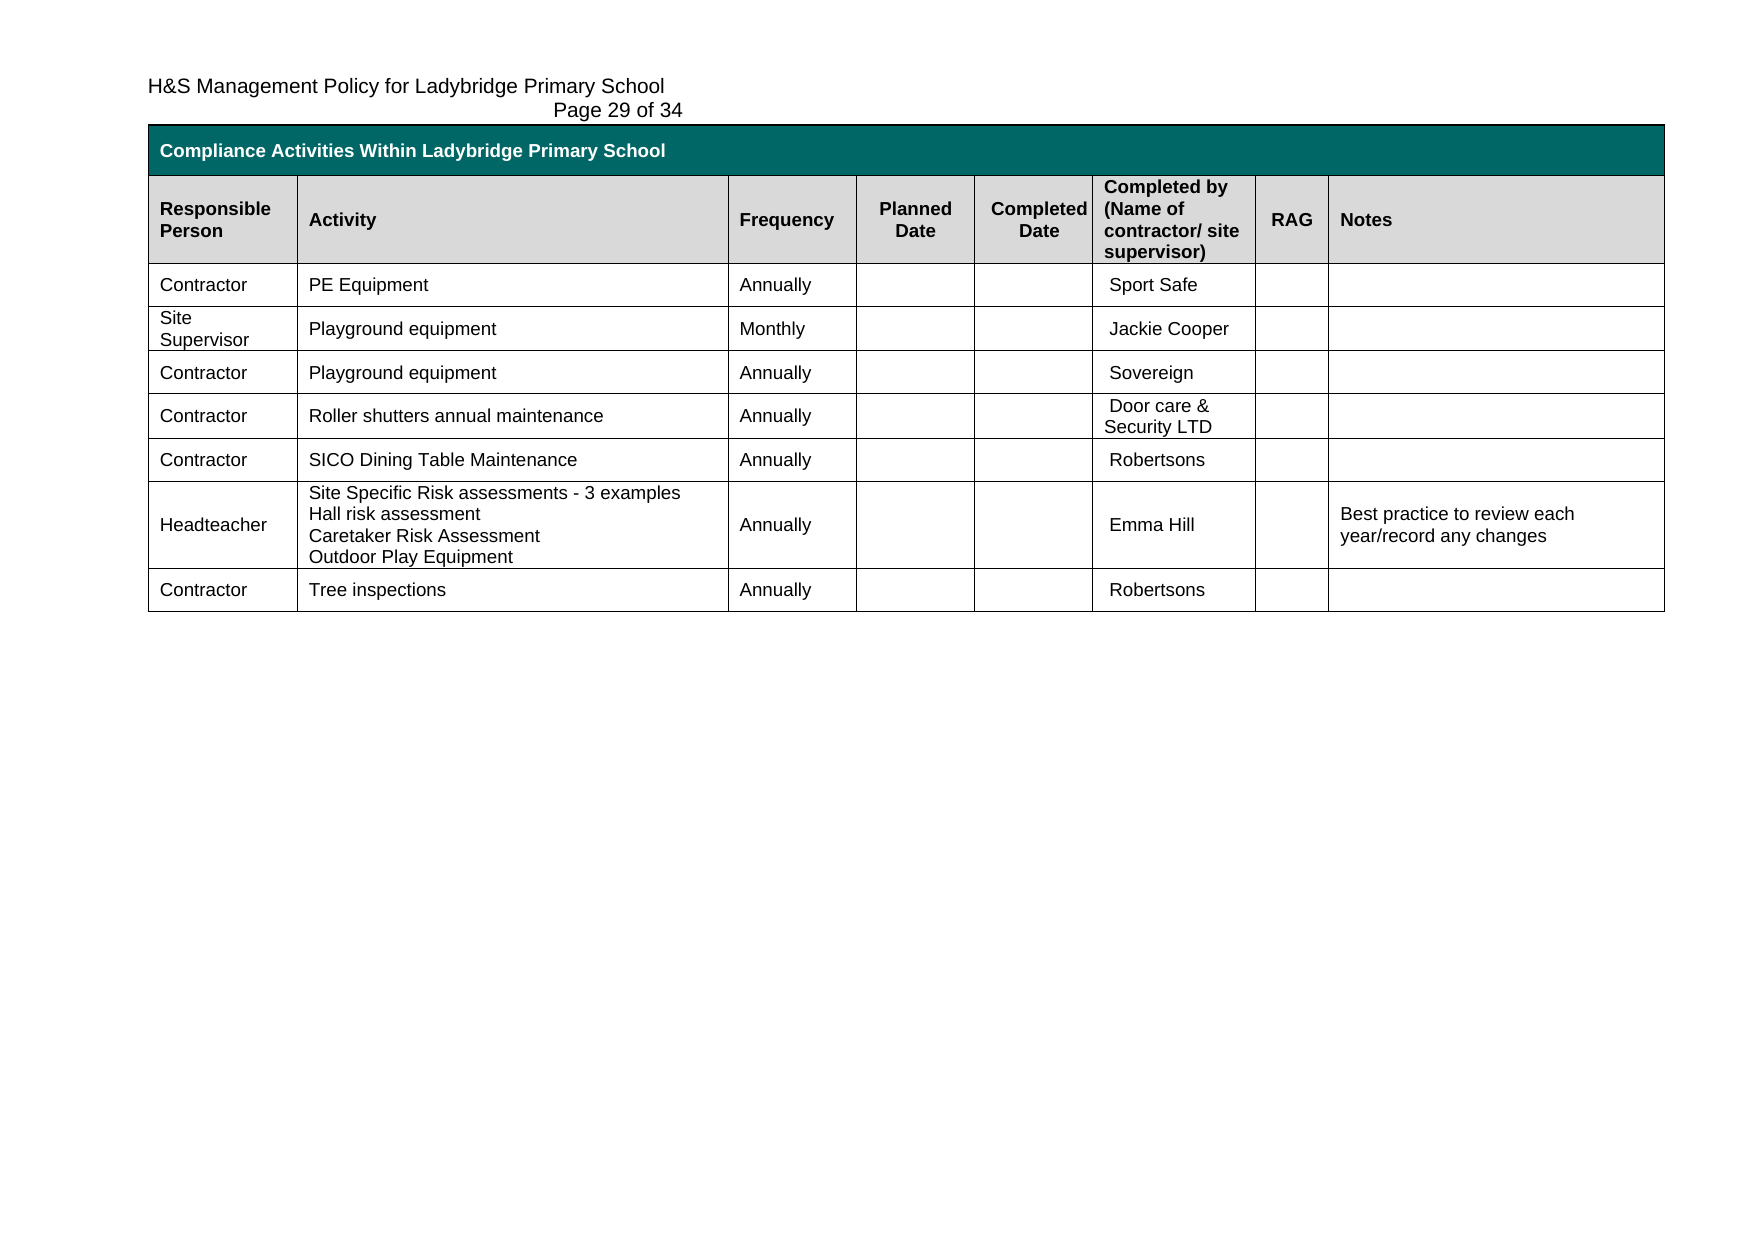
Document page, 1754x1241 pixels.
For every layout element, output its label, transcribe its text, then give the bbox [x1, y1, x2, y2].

table_cell [857, 307, 974, 350]
table_cell Sovereign [1093, 351, 1255, 393]
table_cell Emma Hill [1093, 482, 1255, 568]
table_cell Completed by (Name of contractor/ site supervisor) [1093, 176, 1255, 263]
table_cell Robertsons [1093, 569, 1255, 611]
table_cell Annually [729, 394, 856, 437]
table_cell [857, 394, 974, 437]
table_cell Site Specific Risk assessments - 3 examples Hall risk assessment Caretaker Risk Assessment Outdoor Play Equipment [298, 482, 728, 568]
table_header Compliance Activities Within Ladybridge Primary School [149, 126, 1664, 175]
table_cell [1329, 264, 1664, 306]
table_cell [1256, 264, 1328, 306]
table_cell SICO Dining Table Maintenance [298, 439, 728, 481]
table_cell [1256, 307, 1328, 350]
table_cell Contractor [149, 351, 297, 393]
table_cell Roller shutters annual maintenance [298, 394, 728, 437]
table_cell Annually [729, 264, 856, 306]
table_cell Notes [1329, 176, 1664, 263]
table_cell Robertsons [1093, 439, 1255, 481]
table_cell [975, 307, 1092, 350]
table_cell [1329, 351, 1664, 393]
table_cell PE Equipment [298, 264, 728, 306]
table_cell Completed Date [975, 176, 1092, 263]
table_cell [975, 482, 1092, 568]
table_cell RAG [1256, 176, 1328, 263]
table_cell [975, 569, 1092, 611]
table_cell Responsible Person [149, 176, 297, 263]
table_cell Contractor [149, 264, 297, 306]
table_cell [1329, 439, 1664, 481]
table_cell Annually [729, 569, 856, 611]
table_cell Frequency [729, 176, 856, 263]
table_cell Playground equipment [298, 307, 728, 350]
table_cell Monthly [729, 307, 856, 350]
table_cell [857, 569, 974, 611]
table_cell [857, 439, 974, 481]
table_cell Sport Safe [1093, 264, 1255, 306]
table_cell Jackie Cooper [1093, 307, 1255, 350]
table_cell [857, 351, 974, 393]
table_cell [1329, 307, 1664, 350]
table_cell Planned Date [857, 176, 974, 263]
table_cell Playground equipment [298, 351, 728, 393]
table_cell Annually [729, 439, 856, 481]
table_cell Contractor [149, 439, 297, 481]
table_cell [1256, 394, 1328, 437]
table_cell Annually [729, 351, 856, 393]
table_cell Activity [298, 176, 728, 263]
table_cell [1256, 482, 1328, 568]
table_cell [975, 351, 1092, 393]
table_cell Site Supervisor [149, 307, 297, 350]
table_cell [857, 482, 974, 568]
table_cell [1329, 569, 1664, 611]
table_cell Tree inspections [298, 569, 728, 611]
table_cell [1329, 394, 1664, 437]
table_cell [975, 439, 1092, 481]
table_cell [975, 264, 1092, 306]
table_cell [857, 264, 974, 306]
table_cell [1256, 439, 1328, 481]
table_cell [1256, 569, 1328, 611]
table_cell Headteacher [149, 482, 297, 568]
table_cell Contractor [149, 569, 297, 611]
table_cell Annually [729, 482, 856, 568]
table_cell [975, 394, 1092, 437]
table_cell Door care & Security LTD [1093, 394, 1255, 437]
table_cell Contractor [149, 394, 297, 437]
table_cell Best practice to review each year/record any changes [1329, 482, 1664, 568]
table_cell [1256, 351, 1328, 393]
